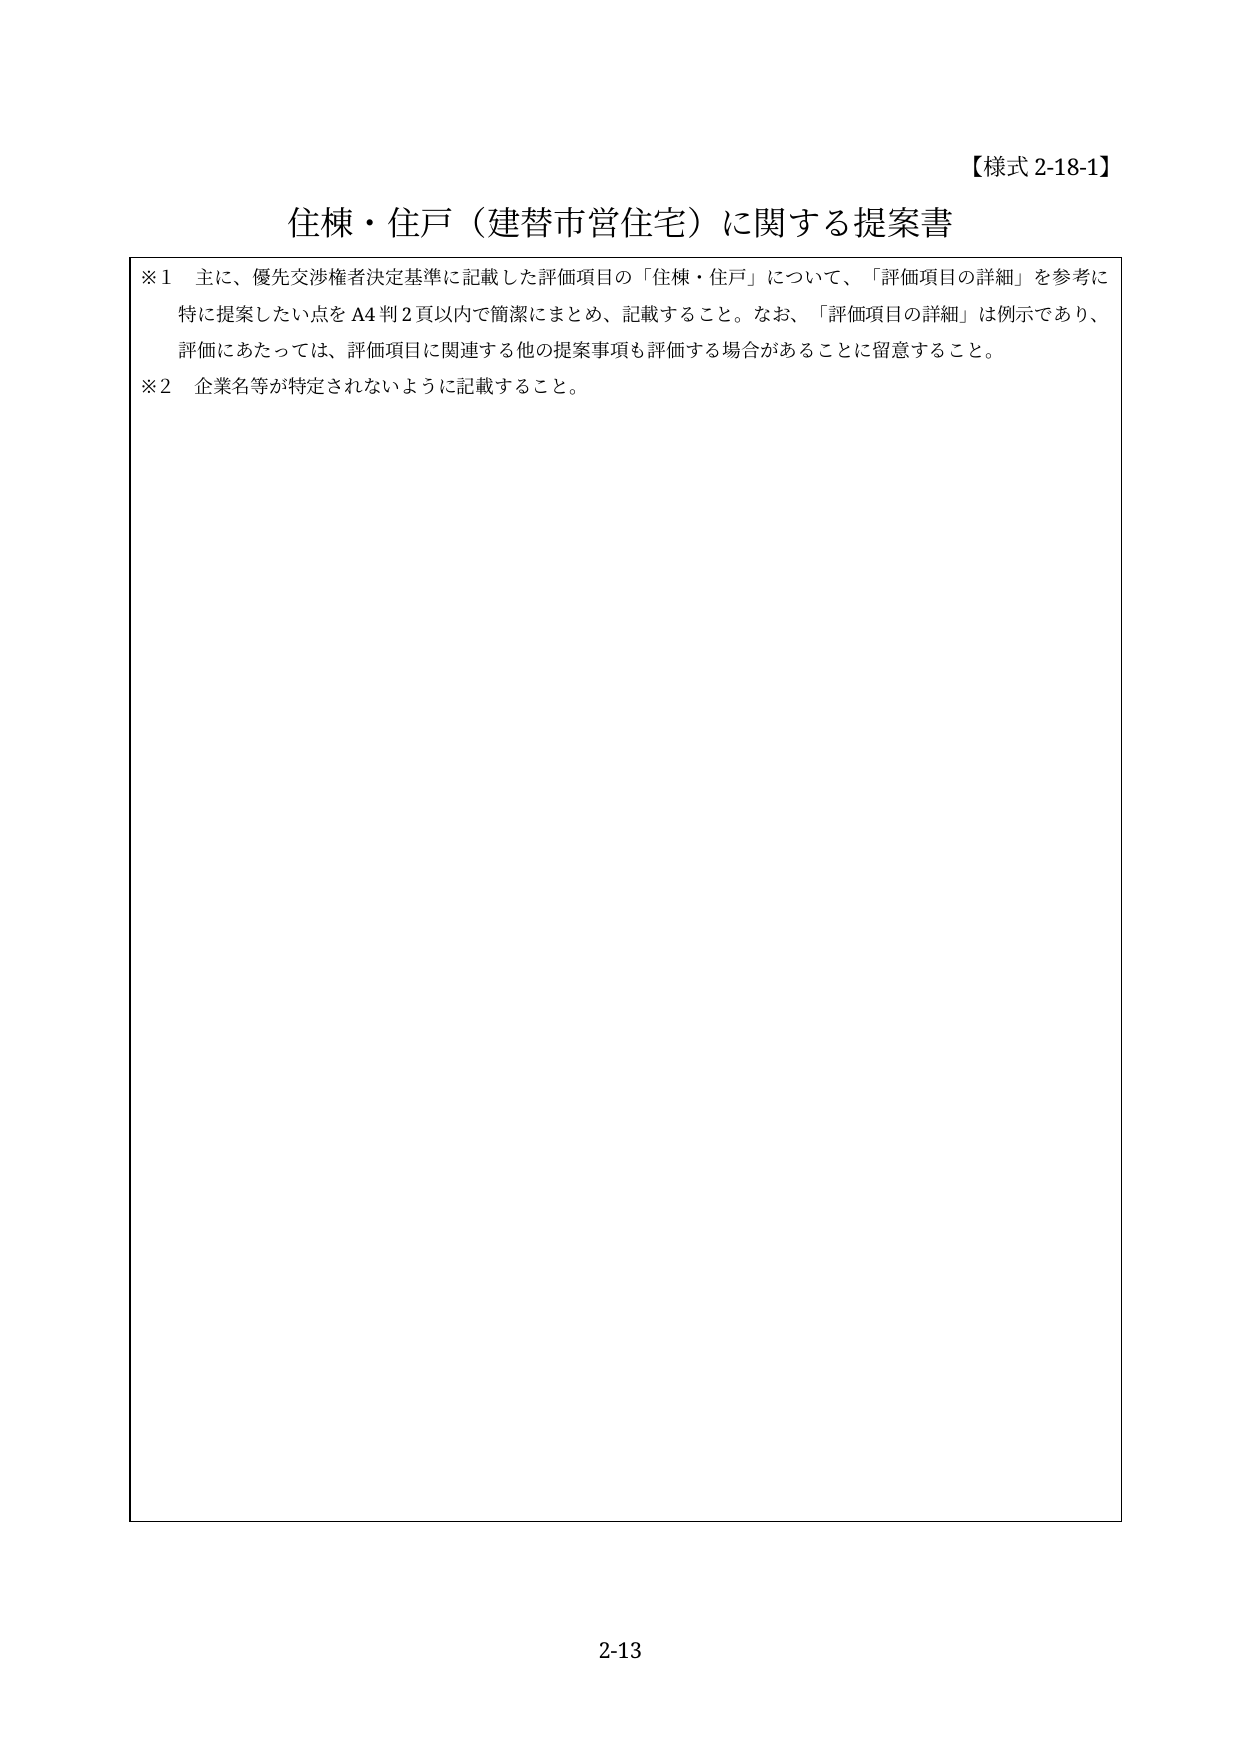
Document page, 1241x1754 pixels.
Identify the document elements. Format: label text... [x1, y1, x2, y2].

text 【様式2-18-1】 [118, 148, 1122, 184]
table_header ※１ 主に、優先交渉権者決定基準に記載した評価項目の「住棟・住戸」について、「評価項目の詳細」を参考に特に提案したい点をA4判2頁以内で簡潔にまとめ、記載すること。なお、「評価項目の詳細」は例示であり、評価にあたっては、評価項目に関連する他の提案事項も評価する場合があることに留意すること。 ※２ 企業名等が特定されないように記載すること。 [131, 258, 1121, 1521]
title 住棟・住戸（建替市営住宅）に関する提案書 [118, 184, 1122, 257]
